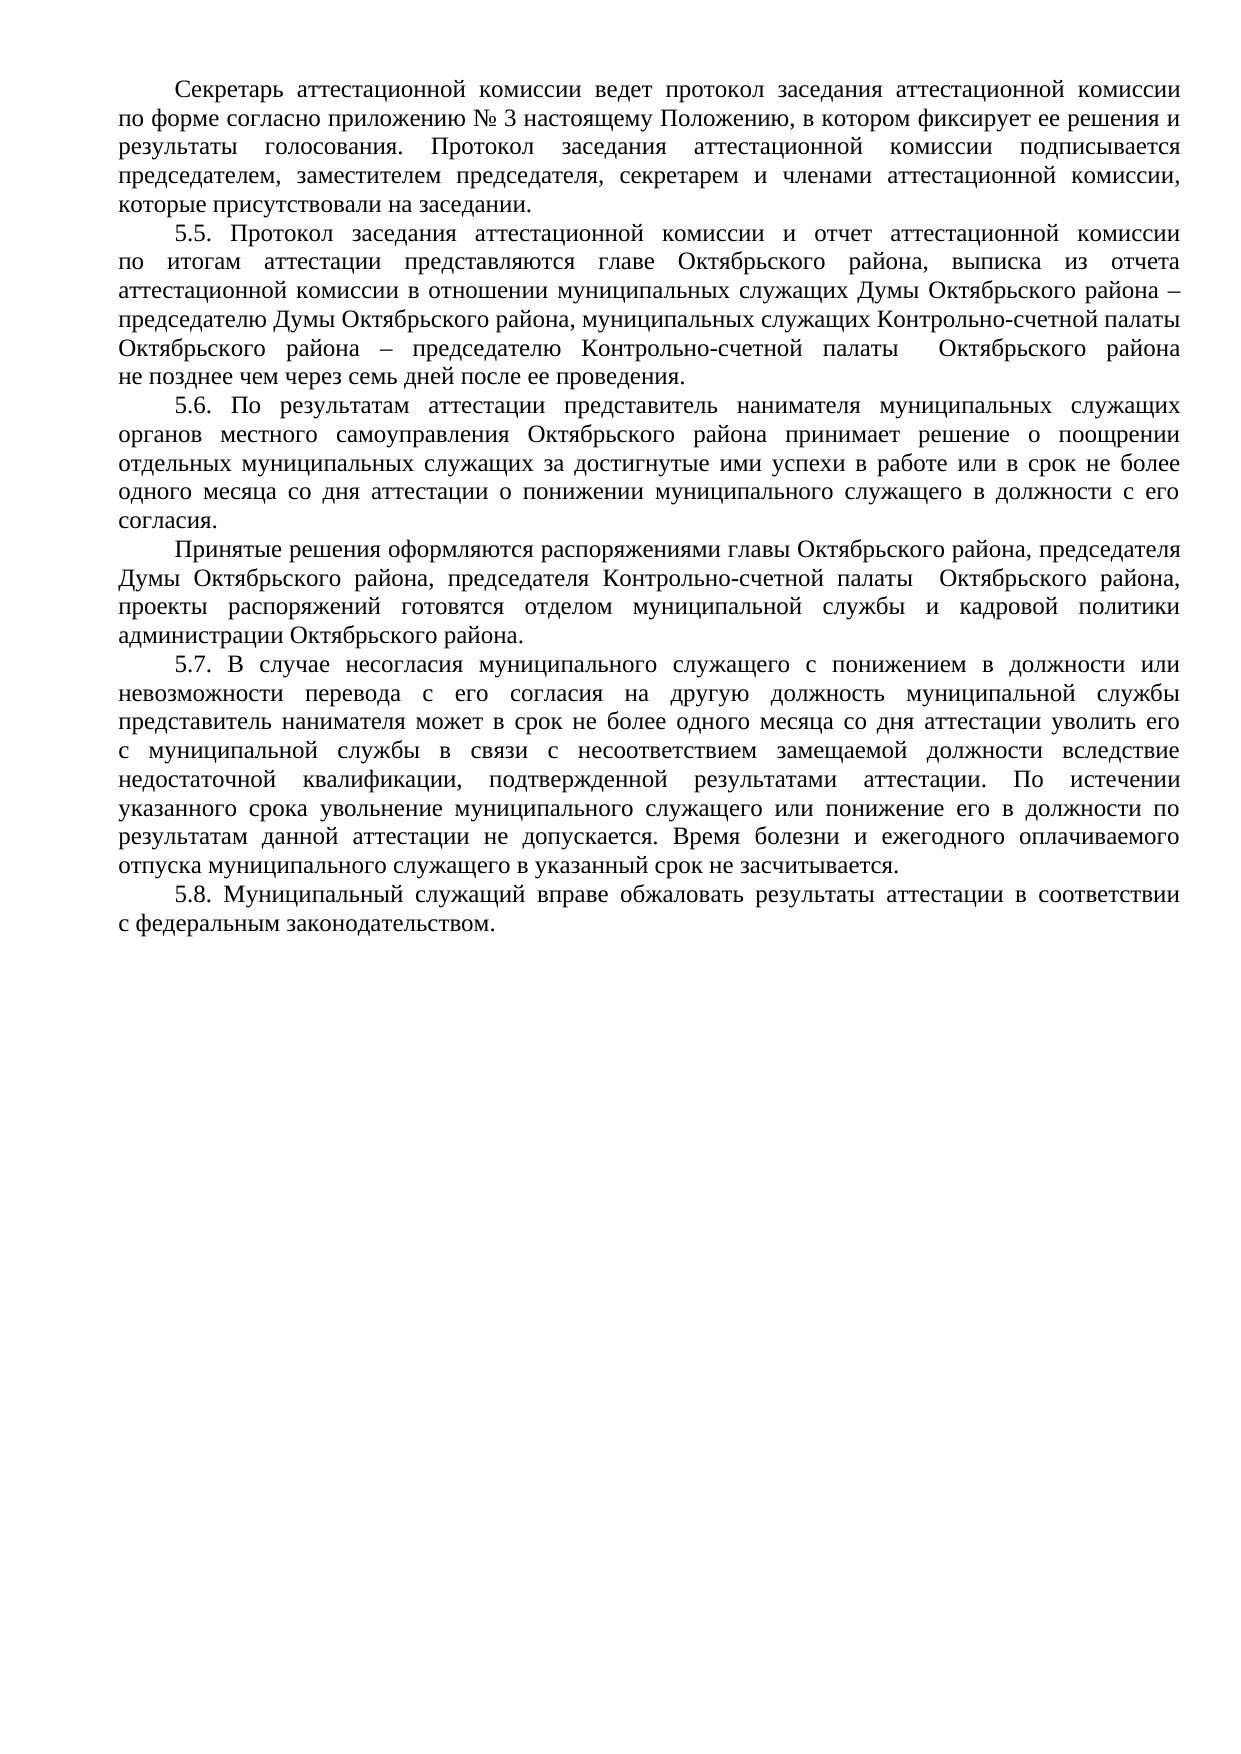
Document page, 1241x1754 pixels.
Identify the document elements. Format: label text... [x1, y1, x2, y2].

text Секретарь аттестационной комиссии ведет протокол заседания аттестационной комиссии по форме согласно приложению № 3 настоящему Положению, в котором фиксирует ее решения и результаты голосования. Протокол заседания аттестационной комиссии подписывается председателем, заместителем председателя, секретарем и членами аттестационной комиссии, которые присутствовали на заседании. [118, 74, 1181, 218]
text Принятые решения оформляются распоряжениями главы Октябрьского района, председателя Думы Октябрьского района, председателя Контрольно-счетной палаты Октябрьского района, проекты распоряжений готовятся отделом муниципальной службы и кадровой политики администрации Октябрьского района. [118, 534, 1181, 649]
text 5.8. Муниципальный служащий вправе обжаловать результаты аттестации в соответствии с федеральным законодательством. [118, 879, 1181, 936]
text 5.6. По результатам аттестации представитель нанимателя муниципальных служащих органов местного самоуправления Октябрьского района принимает решение о поощрении отдельных муниципальных служащих за достигнутые ими успехи в работе или в срок не более одного месяца со дня аттестации о понижении муниципального служащего в должности с его согласия. [118, 390, 1181, 534]
text 5.7. В случае несогласия муниципального служащего с понижением в должности или невозможности перевода с его согласия на другую должность муниципальной службы представитель нанимателя может в срок не более одного месяца со дня аттестации уволить его с муниципальной службы в связи с несоответствием замещаемой должности вследствие недостаточной квалификации, подтвержденной результатами аттестации. По истечении указанного срока увольнение муниципального служащего или понижение его в должности по результатам данной аттестации не допускается. Время болезни и ежегодного оплачиваемого отпуска муниципального служащего в указанный срок не засчитывается. [118, 649, 1181, 879]
text 5.5. Протокол заседания аттестационной комиссии и отчет аттестационной комиссии по итогам аттестации представляются главе Октябрьского района, выписка из отчета аттестационной комиссии в отношении муниципальных служащих Думы Октябрьского района – председателю Думы Октябрьского района, муниципальных служащих Контрольно-счетной палаты Октябрьского района – председателю Контрольно-счетной палаты Октябрьского района не позднее чем через семь дней после ее проведения. [118, 218, 1181, 390]
